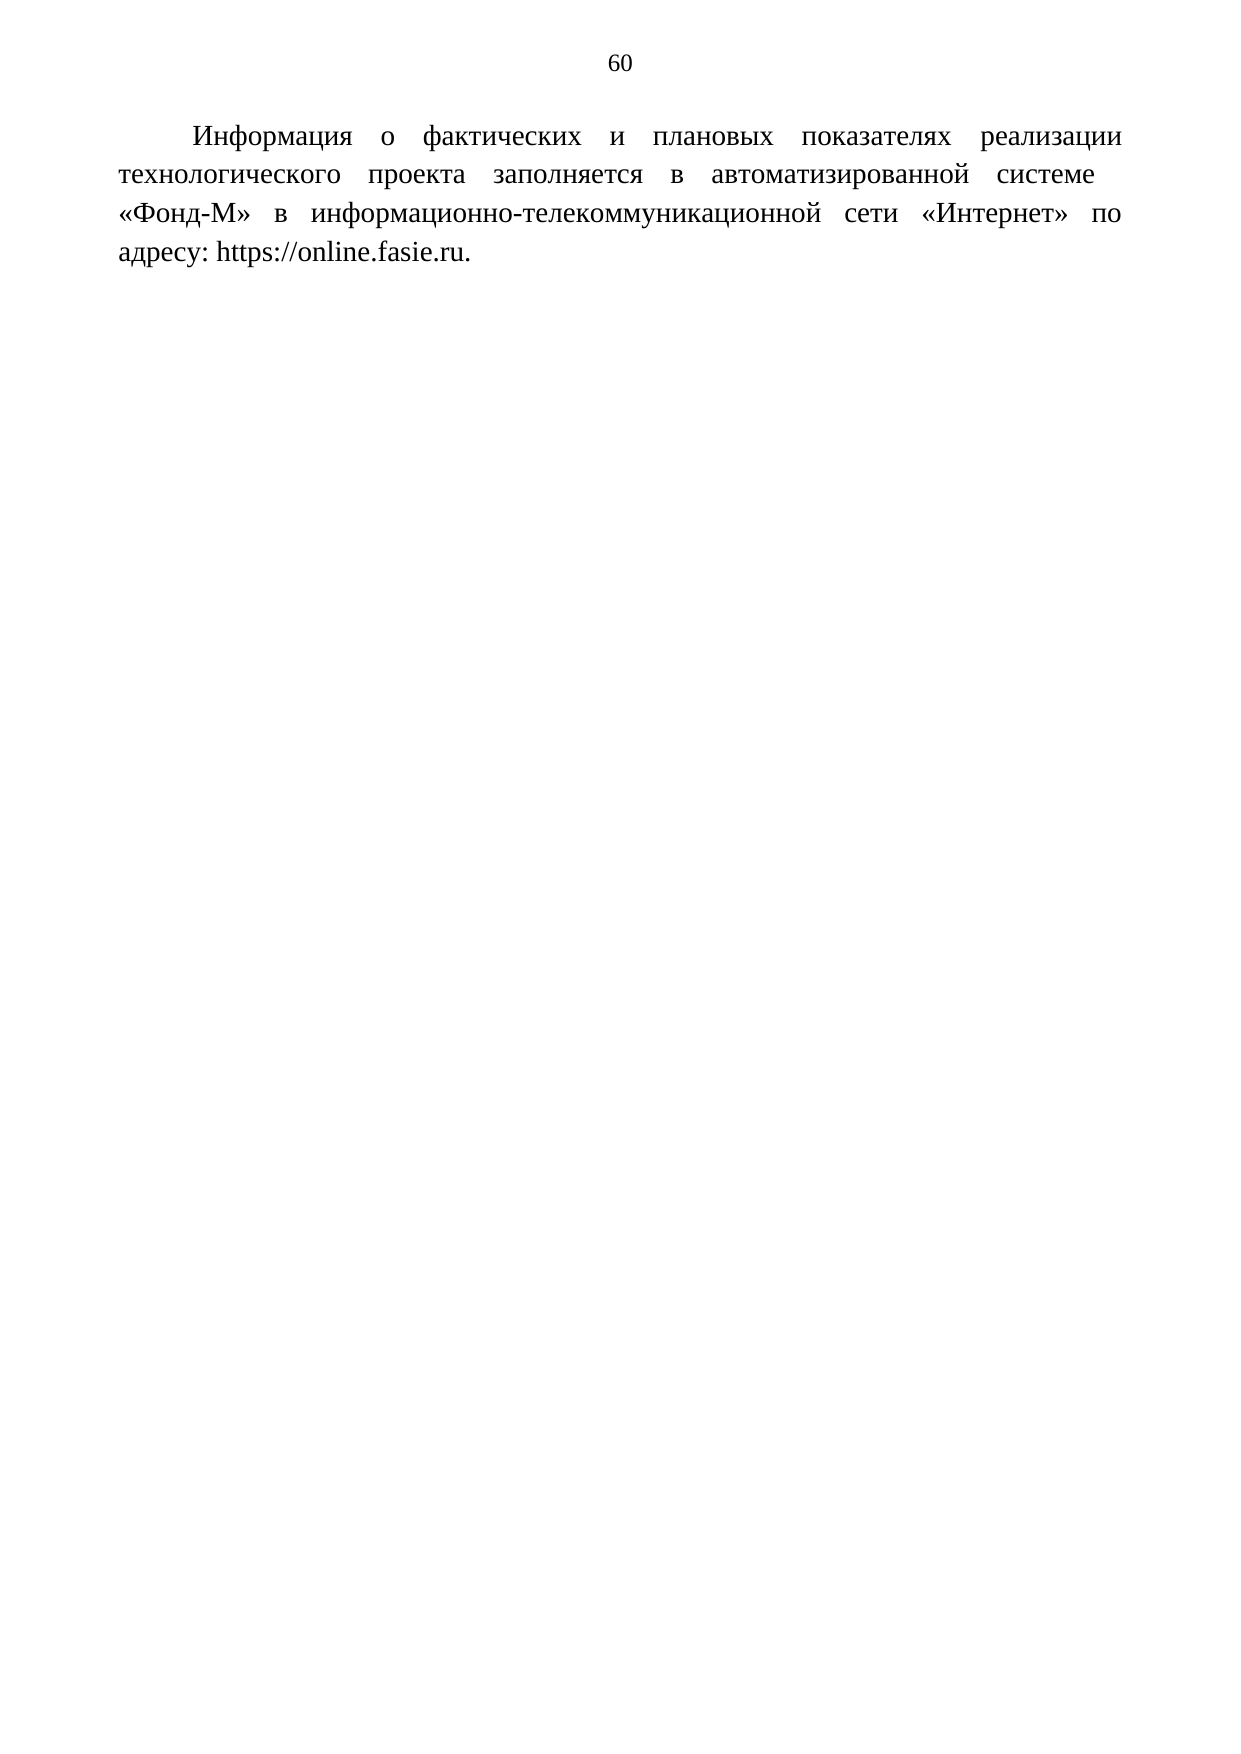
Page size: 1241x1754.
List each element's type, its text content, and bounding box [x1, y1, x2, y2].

text Информация о фактических и плановых показателях реализации технологического проекта заполняется в автоматизированной системе «Фонд-М» в информационно-телекоммуникационной сети «Интернет» по адресу: https://online.fasie.ru. [118, 118, 1122, 267]
